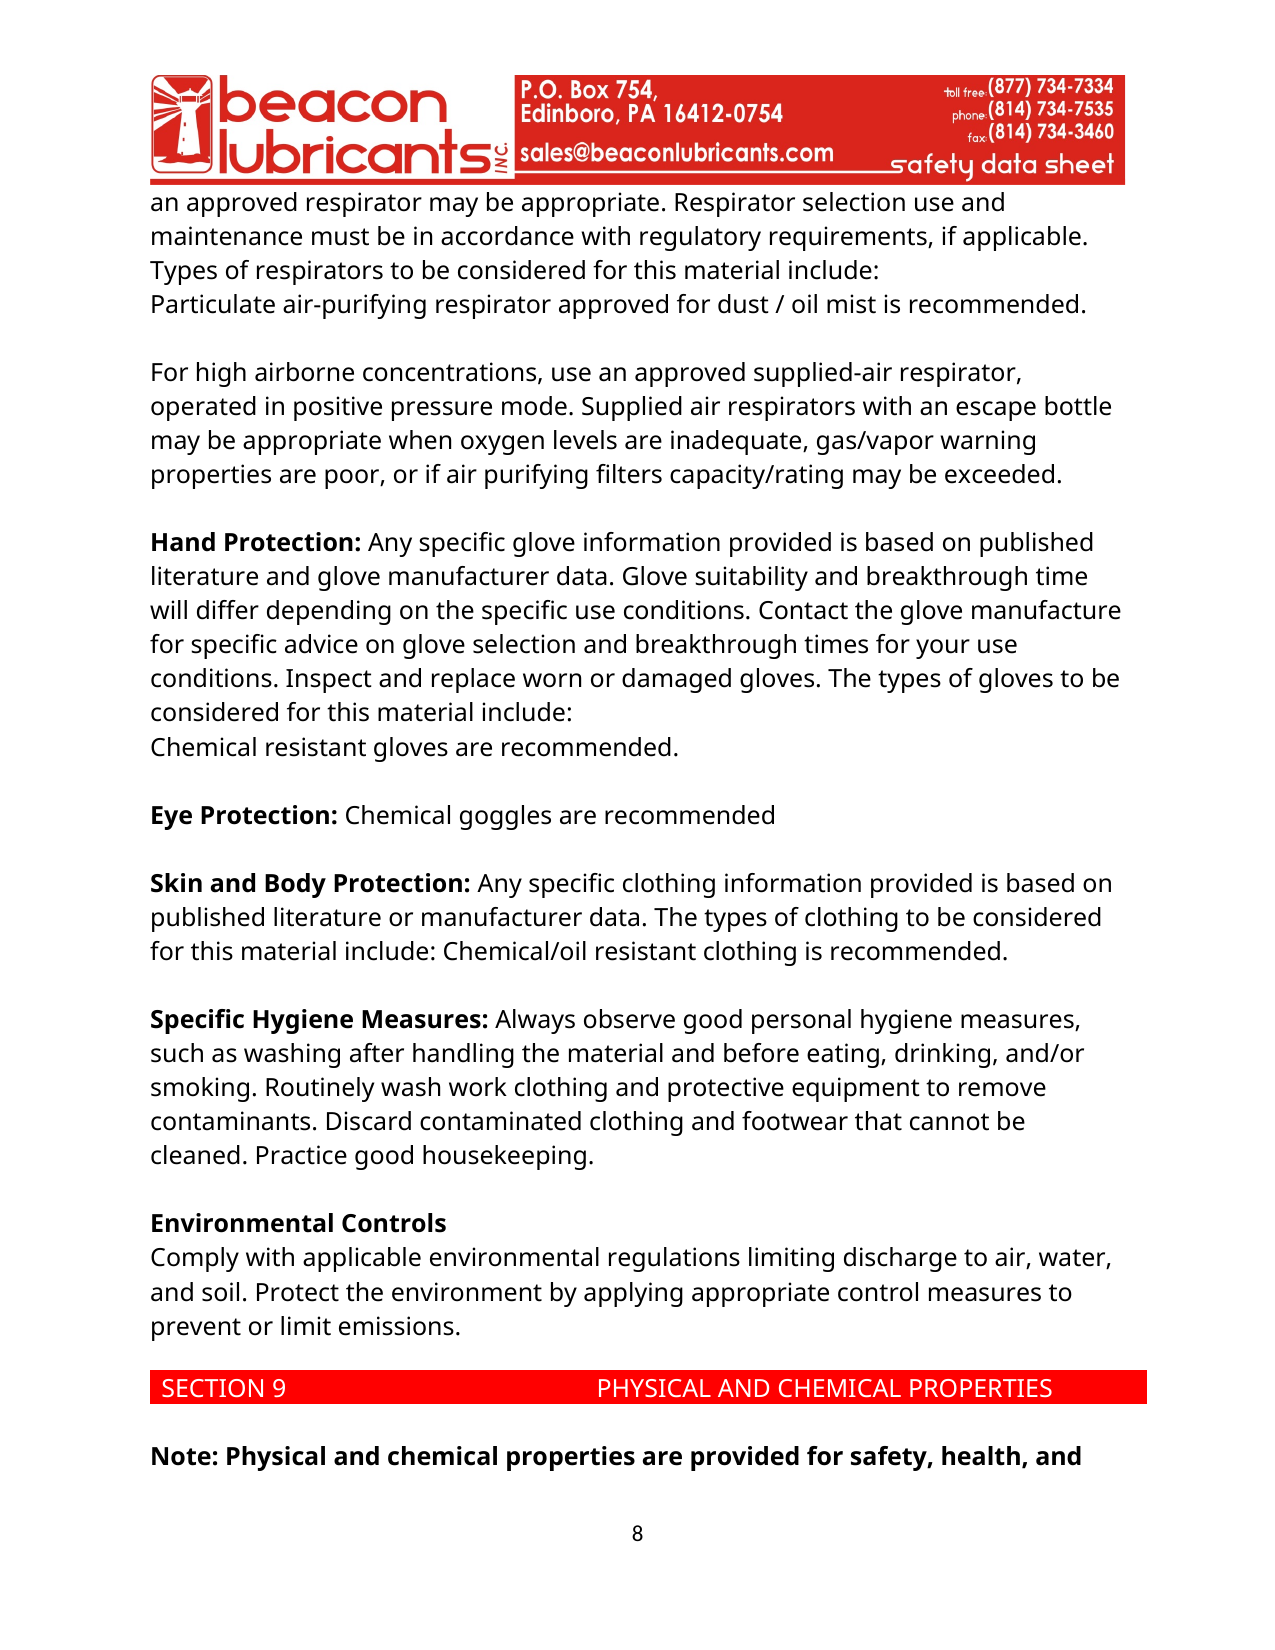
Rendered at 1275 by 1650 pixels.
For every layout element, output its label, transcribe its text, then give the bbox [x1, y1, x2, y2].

text Eye Protection: Chemical goggles are recommended Skin and Body Protection: Any specific clothing information provided is based on published literature or manufacturer data. The types of clothing to be considered for this material include: Chemical/oil resistant clothing is recommended. Specific Hygiene Measures: Always observe good personal hygiene measures, such as washing after handling the material and before eating, drinking, and/or smoking. Routinely wash work clothing and protective equipment to remove contaminants. Discard contaminated clothing and footwear that cannot be cleaned. Practice good housekeeping. Environmental Controls Comply with applicable environmental regulations limiting discharge to air, water, and soil. Protect the environment by applying appropriate control measures to prevent or limit emissions. [150, 763, 1125, 1370]
picture [150, 75, 1125, 185]
table_header SECTION 9 PHYSICAL AND CHEMICAL PROPERTIES [150, 1370, 1147, 1404]
